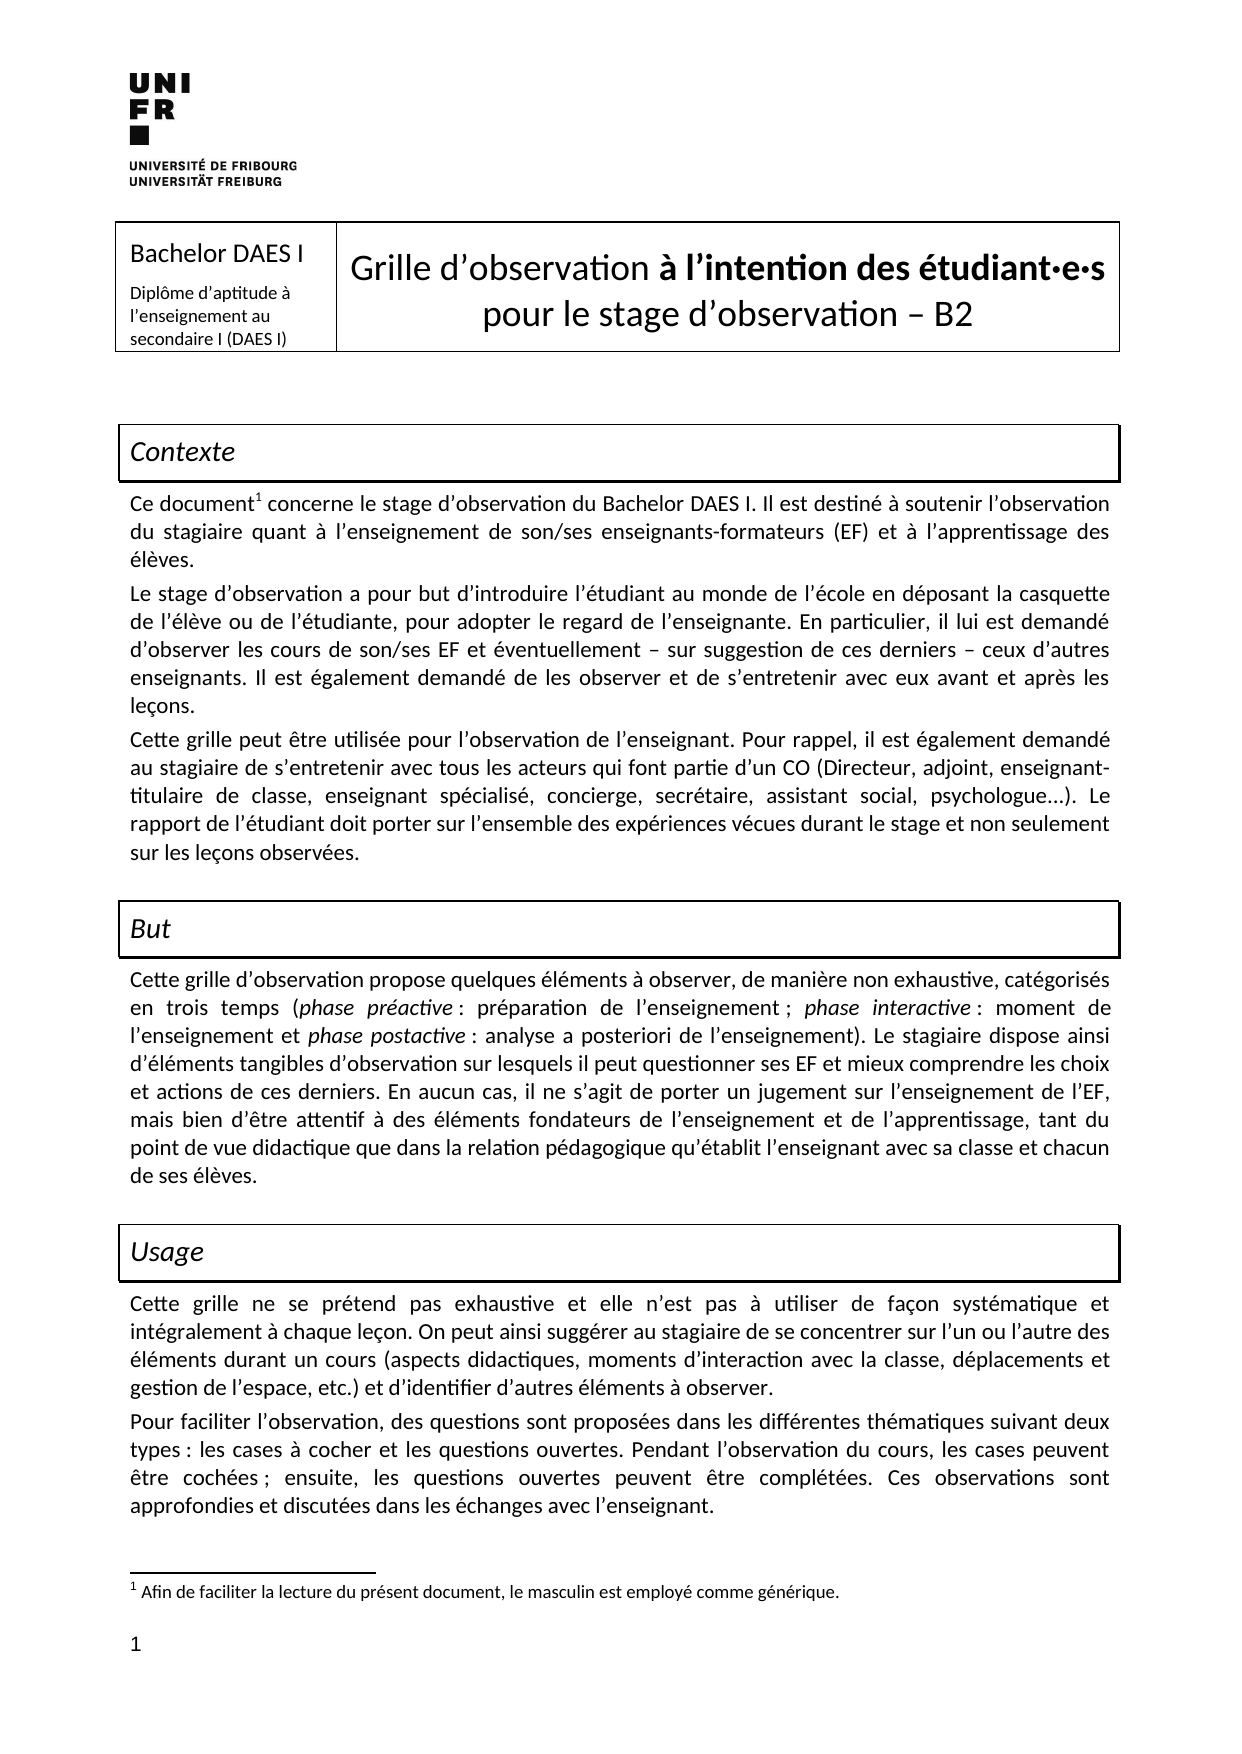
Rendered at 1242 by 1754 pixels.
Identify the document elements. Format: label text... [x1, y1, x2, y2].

table_header Grille d’observation à l’intention des étudiant·e·s pour le stage d’observation – B2 [337, 223, 1119, 351]
text Pour faciliter l’observation, des questions sont proposées dans les différentes thématiques suivant deux types : les cases à cocher et les questions ouvertes. Pendant l’observation du cours, les cases peuvent être cochées ; ensuite, les questions ouvertes peuvent être complétées. Ces observations sont approfondies et discutées dans les échanges avec l’enseignant. [130, 1407, 1112, 1519]
table_header Bachelor DAES I Diplôme d’aptitude à l’enseignement au secondaire I (DAES I) [116, 223, 336, 351]
text Le stage d’observation a pour but d’introduire l’étudiant au monde de l’école en déposant la casquette de l’élève ou de l’étudiante, pour adopter le regard de l’enseignante. En particulier, il lui est demandé d’observer les cours de son/ses EF et éventuellement – sur suggestion de ces derniers – ceux d’autres enseignants. Il est également demandé de les observer et de s’entretenir avec eux avant et après les leçons. [130, 579, 1112, 719]
text Contexte [120, 425, 1118, 480]
text Cette grille d’observation propose quelques éléments à observer, de manière non exhaustive, catégorisés en trois temps (phase préactive : préparation de l’enseignement ; phase interactive : moment de l’enseignement et phase postactive : analyse a posteriori de l’enseignement). Le stagiaire dispose ainsi d’éléments tangibles d’observation sur lesquels il peut questionner ses EF et mieux comprendre les choix et actions de ces derniers. En aucun cas, il ne s’agit de porter un jugement sur l’enseignement de l’EF, mais bien d’être attentif à des éléments fondateurs de l’enseignement et de l’apprentissage, tant du point de vue didactique que dans la relation pédagogique qu’établit l’enseignant avec sa classe et chacun de ses élèves. [130, 965, 1112, 1189]
text But [120, 902, 1118, 956]
text Cette grille ne se prétend pas exhaustive et elle n’est pas à utiliser de façon systématique et intégralement à chaque leçon. On peut ainsi suggérer au stagiaire de se concentrer sur l’un ou l’autre des éléments durant un cours (aspects didactiques, moments d’interaction avec la classe, déplacements et gestion de l’espace, etc.) et d’identifier d’autres éléments à observer. [130, 1289, 1112, 1401]
text Usage [120, 1225, 1118, 1280]
text Ce document concerne le stage d’observation du Bachelor DAES I. Il est destiné à soutenir l’observation du stagiaire quant à l’enseignement de son/ses enseignants-formateurs (EF) et à l’apprentissage des élèves. [130, 489, 1112, 573]
text Cette grille peut être utilisée pour l’observation de l’enseignant. Pour rappel, il est également demandé au stagiaire de s’entretenir avec tous les acteurs qui font partie d’un CO (Directeur, adjoint, enseignant-titulaire de classe, enseignant spécialisé, concierge, secrétaire, assistant social, psychologue...). Le rapport de l’étudiant doit porter sur l’ensemble des expériences vécues durant le stage et non seulement sur les leçons observées. [130, 726, 1112, 866]
picture [129, 73, 297, 186]
